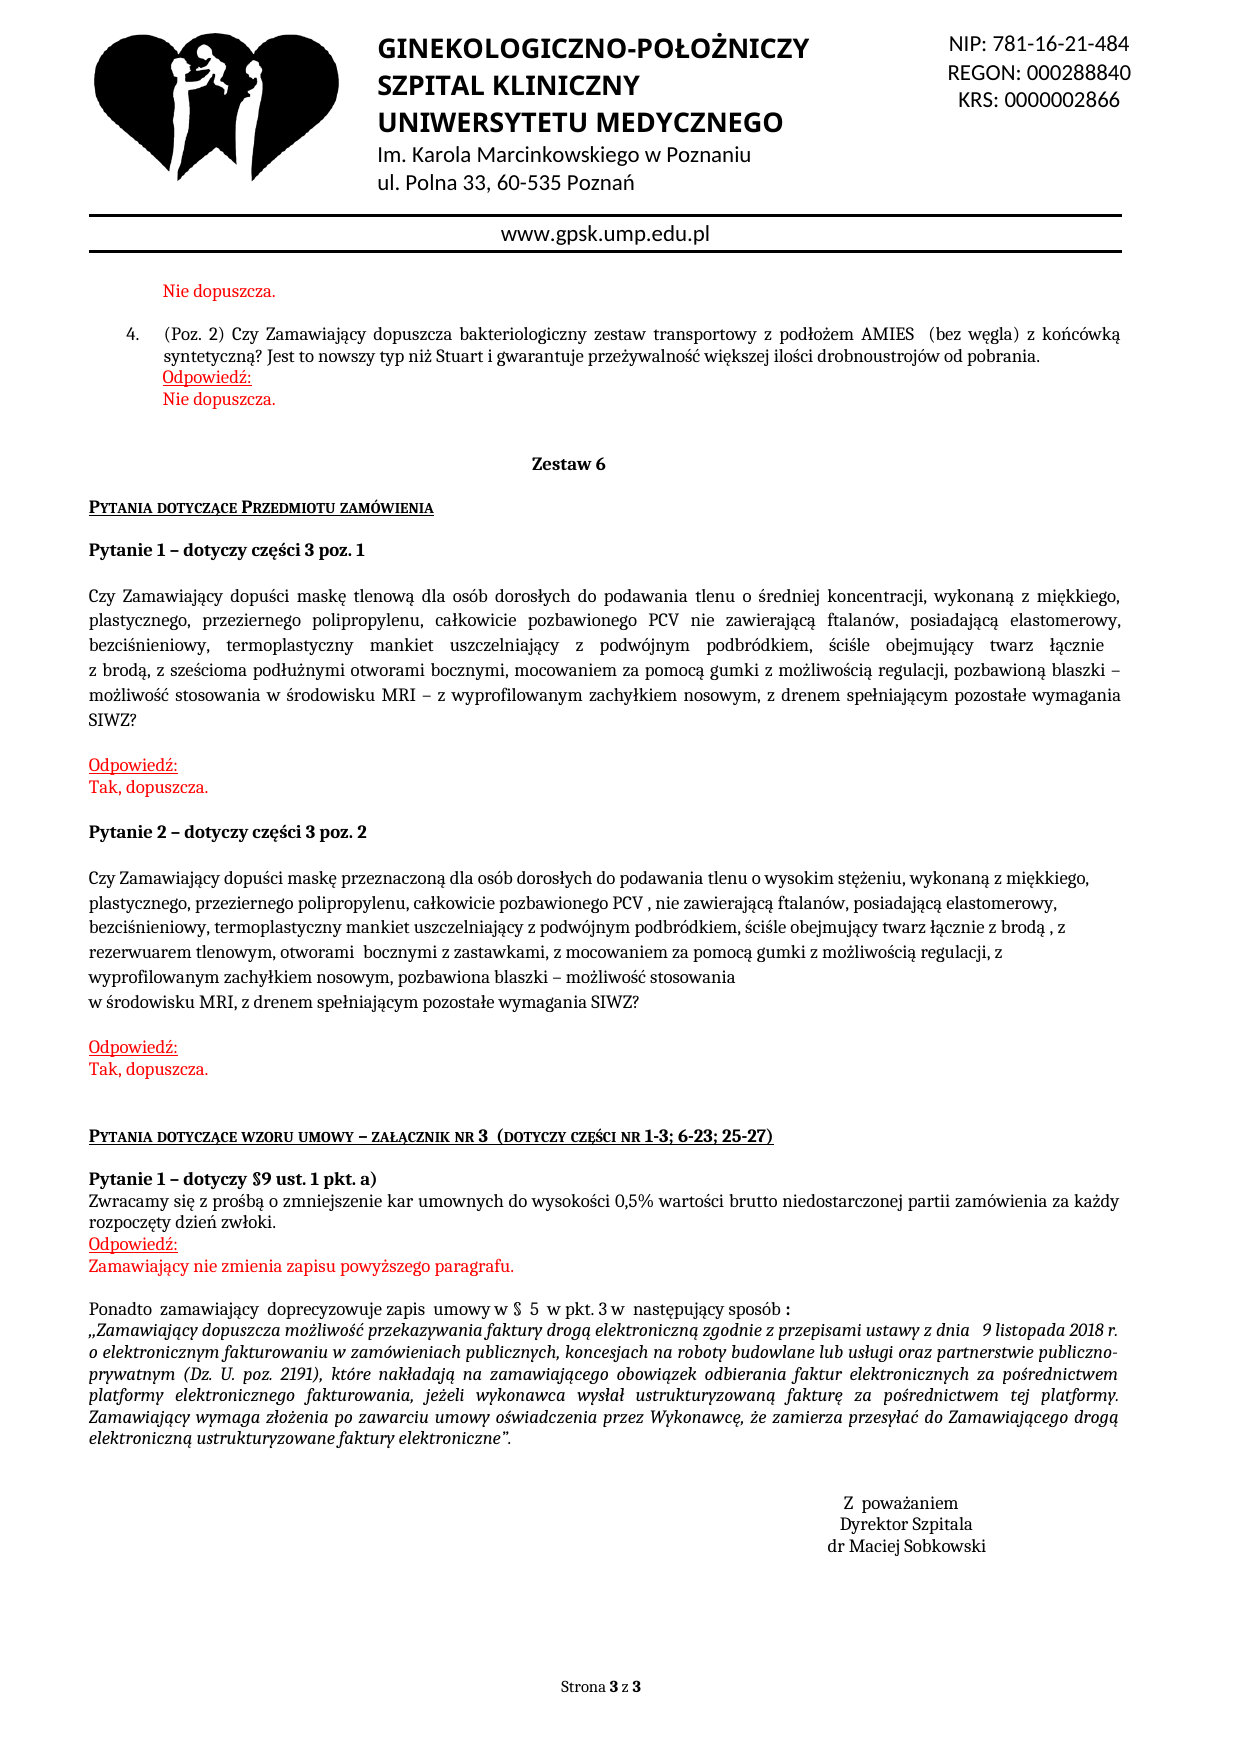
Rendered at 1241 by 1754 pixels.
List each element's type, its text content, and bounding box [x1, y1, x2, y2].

text Odpowiedź: [89, 1037, 1122, 1059]
text Ponadto zamawiający doprecyzowuje zapis umowy w § 5 w pkt. 3 w następujący sposób : [89, 1298, 1122, 1320]
text Pytania dotyczące wzoru umowy – załącznik nr 3 (dotyczy części nr 1-3; 6-23; 25-27) [89, 1126, 1122, 1147]
text Nie dopuszcza. [89, 388, 1122, 410]
text ,,Zamawiający dopuszcza możliwość przekazywania faktury drogą elektroniczną zgodnie z przepisami ustawy z dnia 9 listopada 2018 r. o elektronicznym fakturowaniu w zamówieniach publicznych, koncesjach na roboty budowlane lub usługi oraz partnerstwie publiczno-prywatnym (Dz. U. poz. 2191), które nakładają na zamawiającego obowiązek odbierania faktur elektronicznych za pośrednictwem platformy elektronicznego fakturowania, jeżeli wykonawca wysłał ustrukturyzowaną fakturę za pośrednictwem tej platformy. Zamawiający wymaga złożenia po zawarciu umowy oświadczenia przez Wykonawcę, że zamierza przesyłać do Zamawiającego drogą elektroniczną ustrukturyzowane faktury elektroniczne”. [89, 1320, 1122, 1449]
text Zwracamy się z prośbą o zmniejszenie kar umownych do wysokości 0,5% wartości brutto niedostarczonej partii zamówienia za każdy rozpoczęty dzień zwłoki. [89, 1191, 1122, 1234]
text Pytanie 2 – dotyczy części 3 poz. 2 [89, 822, 1122, 843]
text Tak, dopuszcza. [89, 1059, 1122, 1080]
text dr Maciej Sobkowski [679, 1536, 1122, 1557]
text Zamawiający nie zmienia zapisu powyższego paragrafu. [89, 1255, 1122, 1277]
text Tak, dopuszcza. [89, 776, 1122, 798]
text Pytania dotyczące Przedmiotu zamówienia [89, 496, 1122, 518]
list (Poz. 2) Czy Zamawiający dopuszcza bakteriologiczny zestaw transportowy z podłożem AMIES (bez węgla) z końcówką syntetyczną? Jest to nowszy typ niż Stuart i gwarantuje przeżywalność większej ilości drobnoustrojów od pobrania. [126, 324, 1122, 367]
text Czy Zamawiający dopuści maskę tlenową dla osób dorosłych do podawania tlenu o średniej koncentracji, wykonaną z miękkiego, plastycznego, przeziernego polipropylenu, całkowicie pozbawionego PCV nie zawierającą ftalanów, posiadającą elastomerowy, bezciśnieniowy, termoplastyczny mankiet uszczelniający z podwójnym podbródkiem, ściśle obejmujący twarz łącznie z brodą, z sześcioma podłużnymi otworami bocznymi, mocowaniem za pomocą gumki z możliwością regulacji, pozbawioną blaszki – możliwość stosowania w środowisku MRI – z wyprofilowanym zachyłkiem nosowym, z drenem spełniającym pozostałe wymagania SIWZ? [89, 585, 1122, 731]
text Odpowiedź: [89, 367, 1122, 388]
picture [92, 31, 340, 183]
text Z poważaniem [679, 1492, 1122, 1514]
text Zestaw 6 [529, 453, 1122, 475]
text Czy Zamawiający dopuści maskę przeznaczoną dla osób dorosłych do podawania tlenu o wysokim stężeniu, wykonaną z miękkiego, plastycznego, przeziernego polipropylenu, całkowicie pozbawionego PCV , nie zawierającą ftalanów, posiadającą elastomerowy, bezciśnieniowy, termoplastyczny mankiet uszczelniający z podwójnym podbródkiem, ściśle obejmujący twarz łącznie z brodą , z rezerwuarem tlenowym, otworami bocznymi z zastawkami, z mocowaniem za pomocą gumki z możliwością regulacji, z wyprofilowanym zachyłkiem nosowym, pozbawiona blaszki – możliwość stosowania w środowisku MRI, z drenem spełniającym pozostałe wymagania SIWZ? [89, 867, 1122, 1013]
text Odpowiedź: [89, 1234, 1122, 1255]
text Pytanie 1 – dotyczy części 3 poz. 1 [89, 539, 1122, 561]
text Dyrektor Szpitala [753, 1514, 1122, 1536]
text Pytanie 1 – dotyczy §9 ust. 1 pkt. a) [89, 1169, 1122, 1191]
text Nie dopuszcza. [89, 281, 1122, 302]
text Odpowiedź: [89, 755, 1122, 776]
